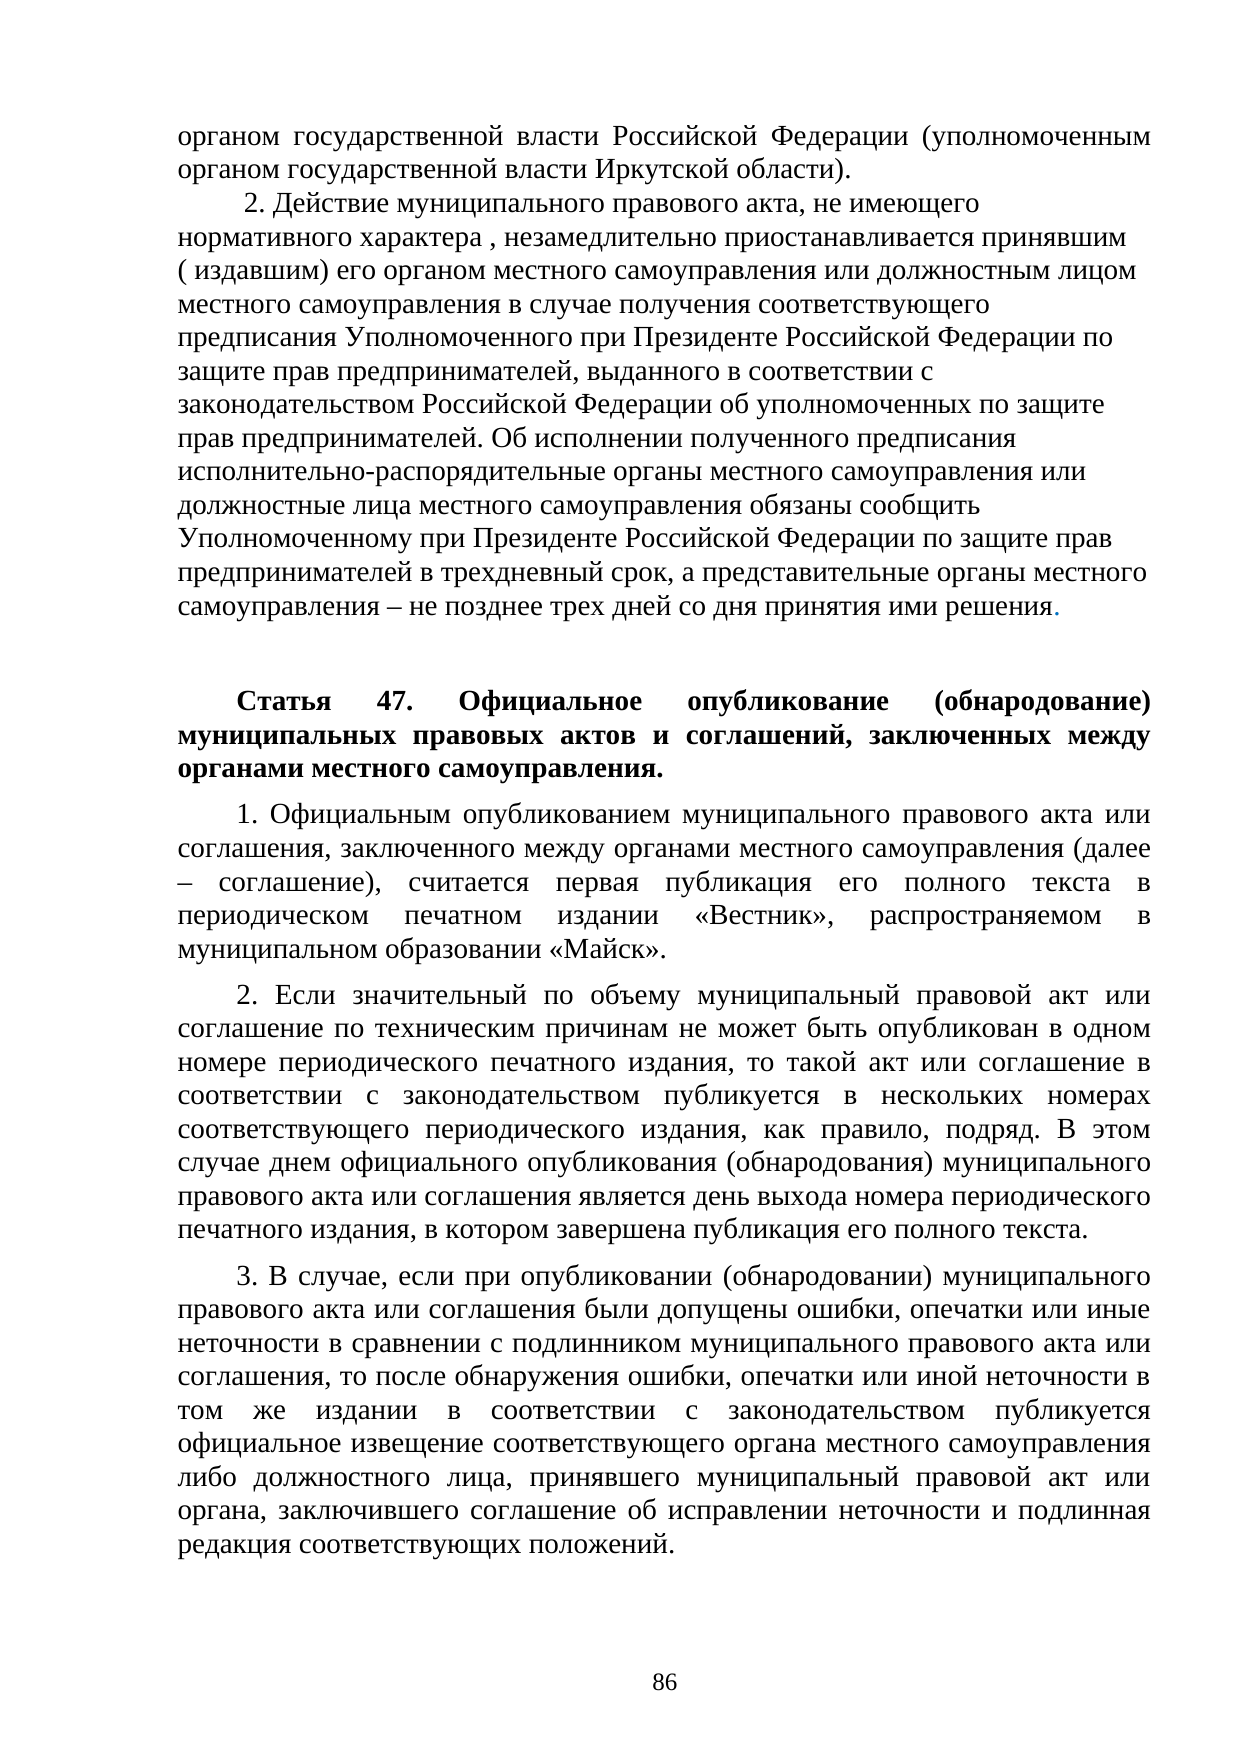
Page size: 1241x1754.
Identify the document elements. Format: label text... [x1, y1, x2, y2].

text 1. Официальным опубликованием муниципального правового акта или соглашения, заключенного между органами местного самоуправления (далее – соглашение), считается первая публикация его полного текста в периодическом печатном издании «Вестник», распространяемом в муниципальном образовании «Майск». [177, 797, 1152, 964]
text 2. Если значительный по объему муниципальный правовой акт или соглашение по техническим причинам не может быть опубликован в одном номере периодического печатного издания, то такой акт или соглашение в соответствии с законодательством публикуется в нескольких номерах соответствующего периодического издания, как правило, подряд. В этом случае днем официального опубликования (обнародования) муниципального правового акта или соглашения является день выхода номера периодического печатного издания, в котором завершена публикация его полного текста. [177, 977, 1152, 1245]
text 3. В случае, если при опубликовании (обнародовании) муниципального правового акта или соглашения были допущены ошибки, опечатки или иные неточности в сравнении с подлинником муниципального правового акта или соглашения, то после обнаружения ошибки, опечатки или иной неточности в том же издании в соответствии с законодательством публикуется официальное извещение соответствующего органа местного самоуправления либо должностного лица, принявшего муниципальный правовой акт или органа, заключившего соглашение об исправлении неточности и подлинная редакция соответствующих положений. [177, 1258, 1152, 1559]
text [177, 118, 1152, 185]
text 2. Действие муниципального правового акта, не имеющего нормативного характера , незамедлительно приостанавливается принявшим ( издавшим) его органом местного самоуправления или должностным лицом местного самоуправления в случае получения соответствующего предписания Уполномоченного при Президенте Российской Федерации по защите прав предпринимателей, выданного в соответствии с законодательством Российской Федерации об уполномоченных по защите прав предпринимателей. Об исполнении полученного предписания исполнительно-распорядительные органы местного самоуправления или должностные лица местного самоуправления обязаны сообщить Уполномоченному при Президенте Российской Федерации по защите прав предпринимателей в трехдневный срок, а представительные органы местного самоуправления – не позднее трех дней со дня принятия ими решения. [177, 185, 1152, 621]
text Статья 47. Официальное опубликование (обнародование) муниципальных правовых актов и соглашений, заключенных между органами местного самоуправления. [177, 683, 1152, 784]
